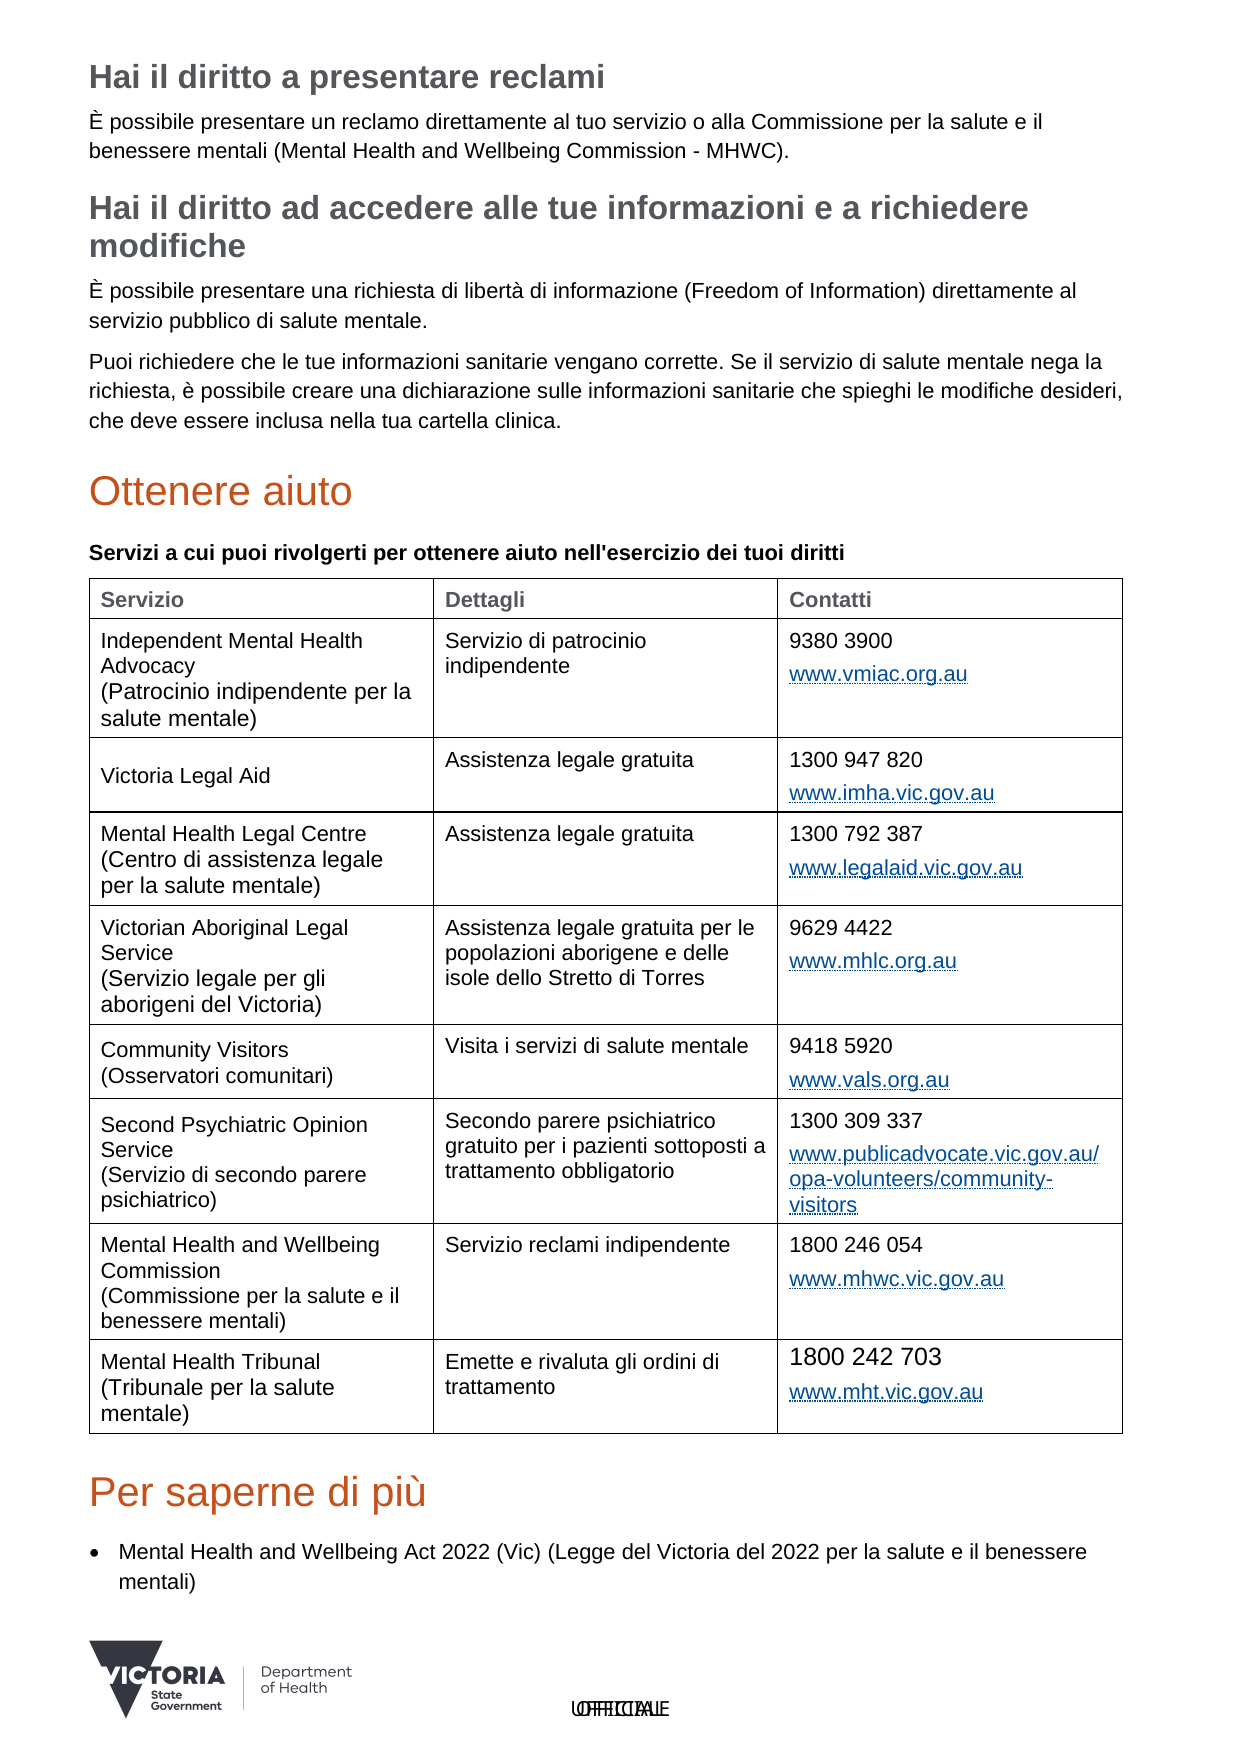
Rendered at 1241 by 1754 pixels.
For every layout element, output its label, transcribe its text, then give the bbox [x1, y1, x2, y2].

table_cell 9418 5920 www.vals.org.au [778, 1025, 1122, 1098]
table_cell 1300 792 387 www.legalaid.vic.gov.au [778, 813, 1122, 905]
table_cell Second Psychiatric Opinion Service (Servizio di secondo parere psichiatrico) [90, 1099, 433, 1223]
table_cell Mental Health Legal Centre (Centro di assistenza legale per la salute mentale) [90, 813, 433, 905]
table_cell Secondo parere psichiatrico gratuito per i pazienti sottoposti a trattamento obbligatorio [434, 1099, 777, 1223]
subtitle Hai il diritto ad accedere alle tue informazioni e a richiedere modifiche [89, 188, 1152, 265]
table_cell Servizio reclami indipendente [434, 1224, 777, 1339]
table_cell Emette e rivaluta gli ordini di trattamento [434, 1340, 777, 1433]
table_cell 1800 246 054 www.mhwc.vic.gov.au [778, 1224, 1122, 1339]
table_cell 1800 242 703 www.mht.vic.gov.au [778, 1340, 1122, 1433]
table_cell Assistenza legale gratuita per le popolazioni aborigene e delle isole dello Stretto di Torres [434, 906, 777, 1024]
table_cell Mental Health Tribunal (Tribunale per la salute mentale) [90, 1340, 433, 1433]
table_header Servizio [90, 579, 433, 618]
table_header Dettagli [434, 579, 777, 618]
text Mental Health and Wellbeing Act 2022 (Vic) (Legge del Victoria del 2022 per la salute e il benessere mentali) [89, 1536, 1152, 1594]
text Servizi a cui puoi rivolgerti per ottenere aiuto nell'esercizio dei tuoi diritti [89, 539, 1152, 565]
table_cell 9380 3900 www.vmiac.org.au [778, 619, 1122, 737]
table_cell 9629 4422 www.mhlc.org.au [778, 906, 1122, 1024]
table_cell Mental Health and Wellbeing Commission (Commissione per la salute e il benessere mentali) [90, 1224, 433, 1339]
table_cell Victoria Legal Aid [90, 738, 433, 811]
table_cell Assistenza legale gratuita [434, 813, 777, 905]
table_cell Servizio di patrocinio indipendente [434, 619, 777, 737]
subtitle Hai il diritto a presentare reclami [89, 57, 1152, 95]
text È possibile presentare una richiesta di libertà di informazione (Freedom of Information) direttamente al servizio pubblico di salute mentale. [89, 274, 1152, 333]
text Puoi richiedere che le tue informazioni sanitarie vengano corrette. Se il servizio di salute mentale nega la richiesta, è possibile creare una dichiarazione sulle informazioni sanitarie che spieghi le modifiche desideri, che deve essere inclusa nella tua cartella clinica. [89, 345, 1152, 433]
table_cell Community Visitors (Osservatori comunitari) [90, 1025, 433, 1098]
subtitle Ottenere aiuto [89, 466, 1152, 514]
table_cell Visita i servizi di salute mentale [434, 1025, 777, 1098]
table_cell Independent Mental Health Advocacy (Patrocinio indipendente per la salute mentale) [90, 619, 433, 737]
table_cell Victorian Aboriginal Legal Service (Servizio legale per gli aborigeni del Victoria) [90, 906, 433, 1024]
table_cell 1300 309 337 www.publicadvocate.vic.gov.au/opa-volunteers/community-visitors [778, 1099, 1122, 1223]
table_cell 1300 947 820 www.imha.vic.gov.au [778, 738, 1122, 811]
table_header Contatti [778, 579, 1122, 618]
subtitle Per saperne di più [89, 1467, 1152, 1515]
text È possibile presentare un reclamo direttamente al tuo servizio o alla Commissione per la salute e il benessere mentali (Mental Health and Wellbeing Commission - MHWC). [89, 105, 1152, 163]
picture [0, 1595, 1241, 1754]
table_cell Assistenza legale gratuita [434, 738, 777, 811]
